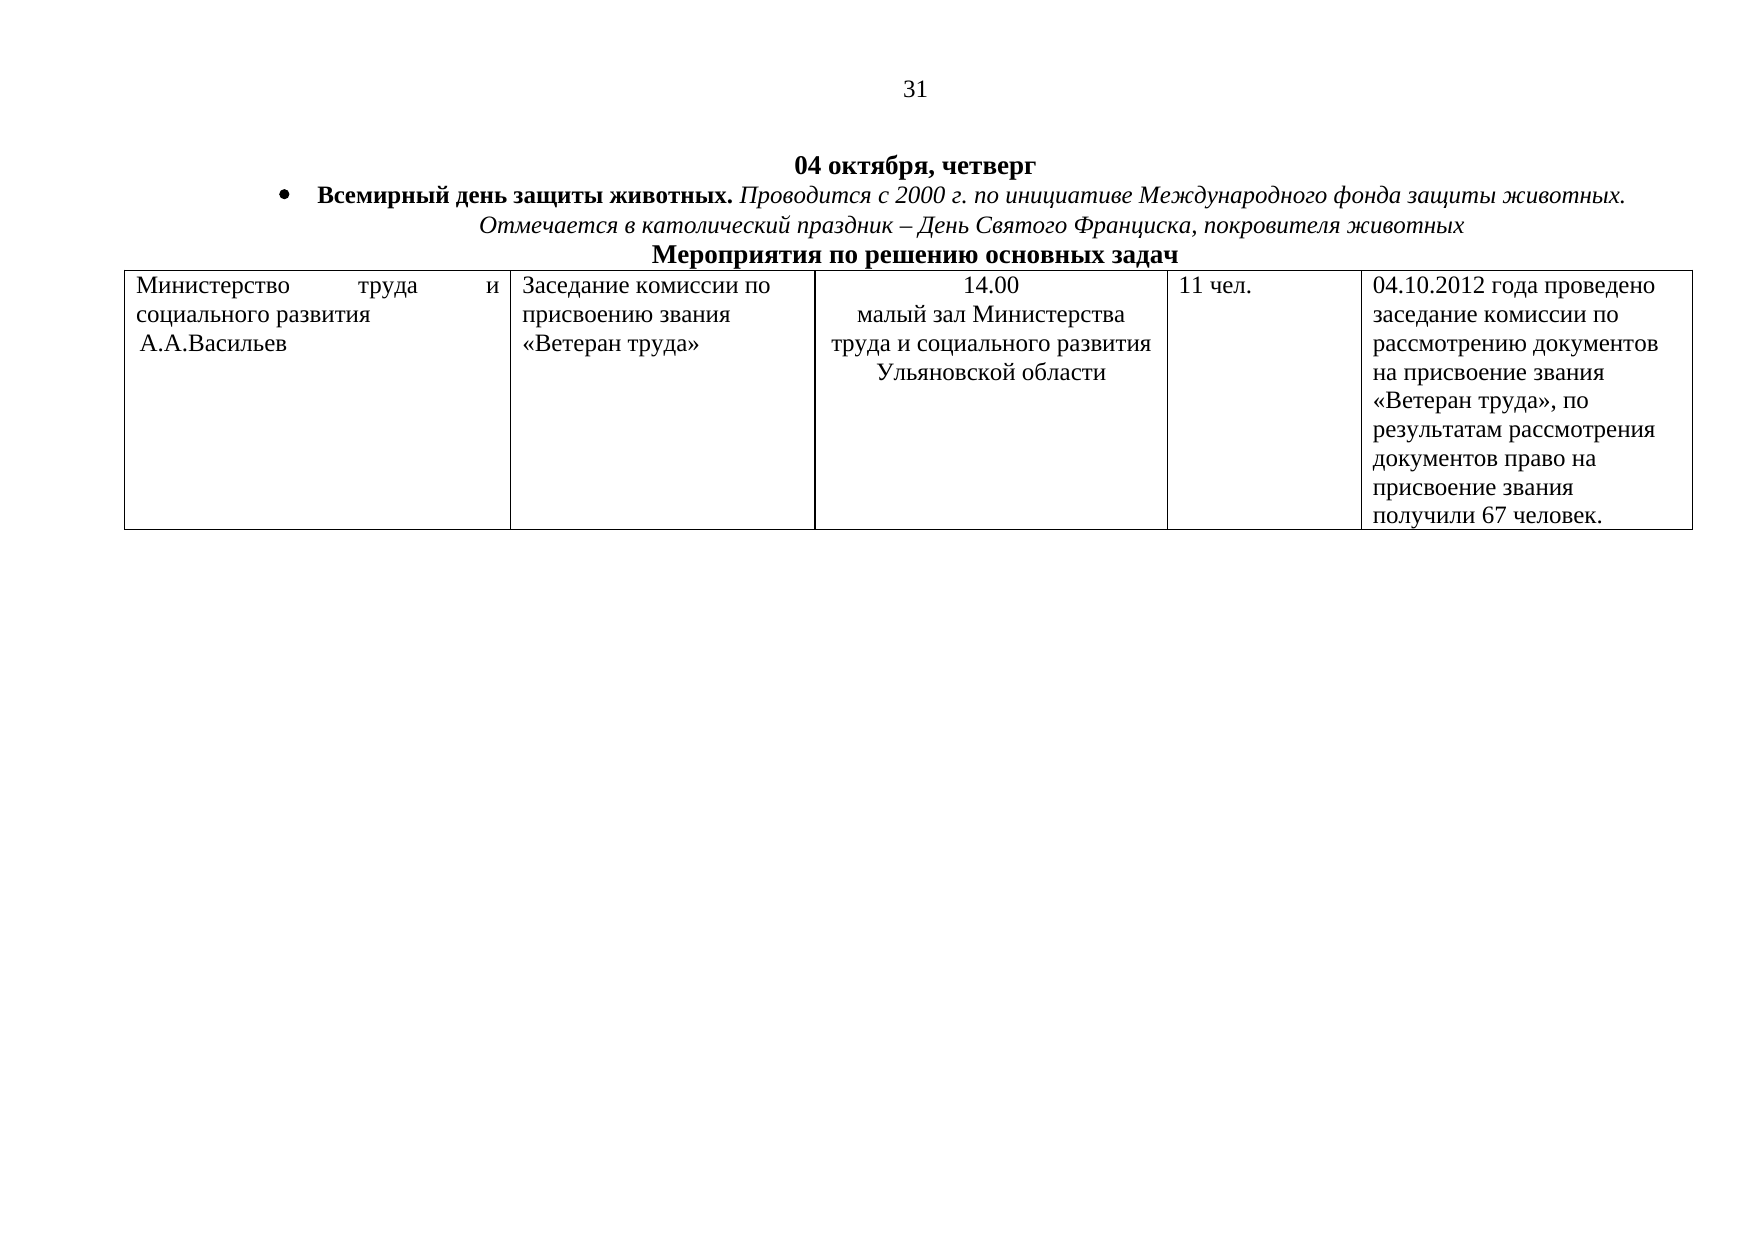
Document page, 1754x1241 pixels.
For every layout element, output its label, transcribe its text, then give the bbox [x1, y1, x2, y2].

table_header Заседание комиссии по присвоению звания «Ветеран труда» [511, 271, 814, 529]
table_header 11 чел. [1168, 271, 1361, 529]
table_header 04.10.2012 года проведено заседание комиссии по рассмотрению документов на присвоение звания «Ветеран труда», по результатам рассмотрения документов право на присвоение звания получили 67 человек. [1362, 271, 1692, 529]
table_header 14.00 малый зал Министерства труда и социального развития Ульяновской области [816, 271, 1167, 529]
text Мероприятия по решению основных задач [136, 238, 1695, 269]
list Всемирный день защиты животных. Проводится с . по инициативе Международного фонда защиты животных. Отмечается в католический праздник – День Святого Франциска, покровителя животных [211, 180, 1695, 238]
text 04 октября, четверг [136, 149, 1695, 180]
table_header Министерство труда и социального развития А.А.Васильев [125, 271, 510, 529]
